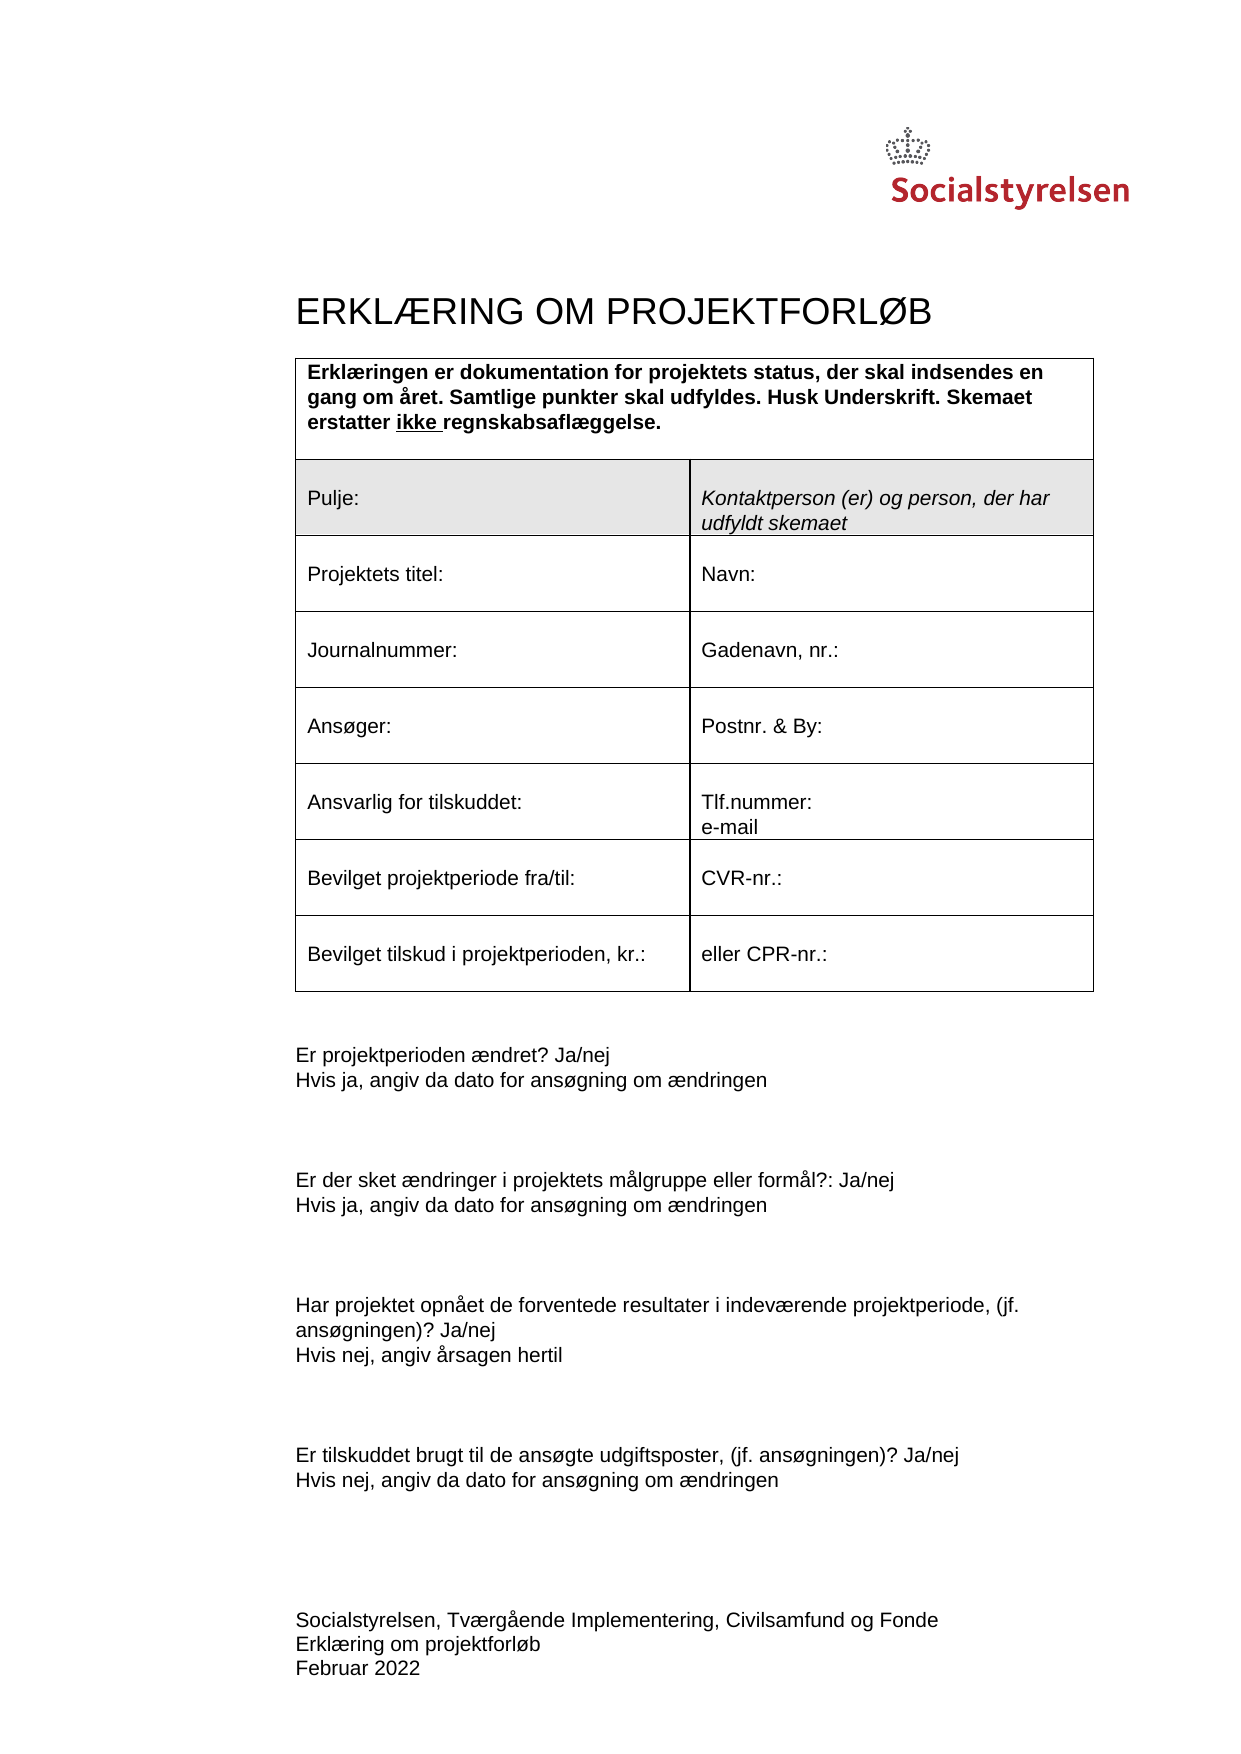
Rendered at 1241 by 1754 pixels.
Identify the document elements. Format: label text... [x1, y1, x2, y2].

table_cell Projektets titel: [296, 536, 689, 611]
text Hvis nej, angiv årsagen hertil [295, 1342, 1092, 1367]
text ERKLÆRING OM PROJEKTFORLØB [295, 289, 1092, 332]
table_cell Kontaktperson (er) og person, der har udfyldt skemaet [691, 460, 1093, 534]
table_cell eller CPR-nr.: [691, 916, 1093, 991]
table_cell Tlf.nummer: e-mail [691, 764, 1093, 839]
table_cell Gadenavn, nr.: [691, 612, 1093, 687]
table_cell Pulje: [296, 460, 689, 534]
table_cell CVR-nr.: [691, 840, 1093, 915]
table_cell Navn: [691, 536, 1093, 611]
picture [886, 127, 1129, 210]
table_cell Bevilget projektperiode fra/til: [296, 840, 689, 915]
text Hvis ja, angiv da dato for ansøgning om ændringen [295, 1192, 1092, 1217]
text Er der sket ændringer i projektets målgruppe eller formål?: Ja/nej [295, 1167, 1092, 1192]
table_cell Postnr. & By: [691, 688, 1093, 763]
table_cell Journalnummer: [296, 612, 689, 687]
text Er projektperioden ændret? Ja/nej [295, 1042, 1092, 1067]
table_header Erklæringen er dokumentation for projektets status, der skal indsendes en gang om året. Samtlige punkter skal udfyldes. Husk Underskrift. Skemaet erstatter ikke regnskabsaflæggelse. [296, 359, 1093, 458]
table_cell Ansvarlig for tilskuddet: [296, 764, 689, 839]
text Har projektet opnået de forventede resultater i indeværende projektperiode, (jf. ansøgningen)? Ja/nej [295, 1292, 1092, 1342]
text Hvis nej, angiv da dato for ansøgning om ændringen [295, 1467, 1092, 1492]
text Er tilskuddet brugt til de ansøgte udgiftsposter, (jf. ansøgningen)? Ja/nej [295, 1442, 1092, 1467]
table_cell Ansøger: [296, 688, 689, 763]
table_cell Bevilget tilskud i projektperioden, kr.: [296, 916, 689, 991]
text Hvis ja, angiv da dato for ansøgning om ændringen [295, 1067, 1092, 1092]
